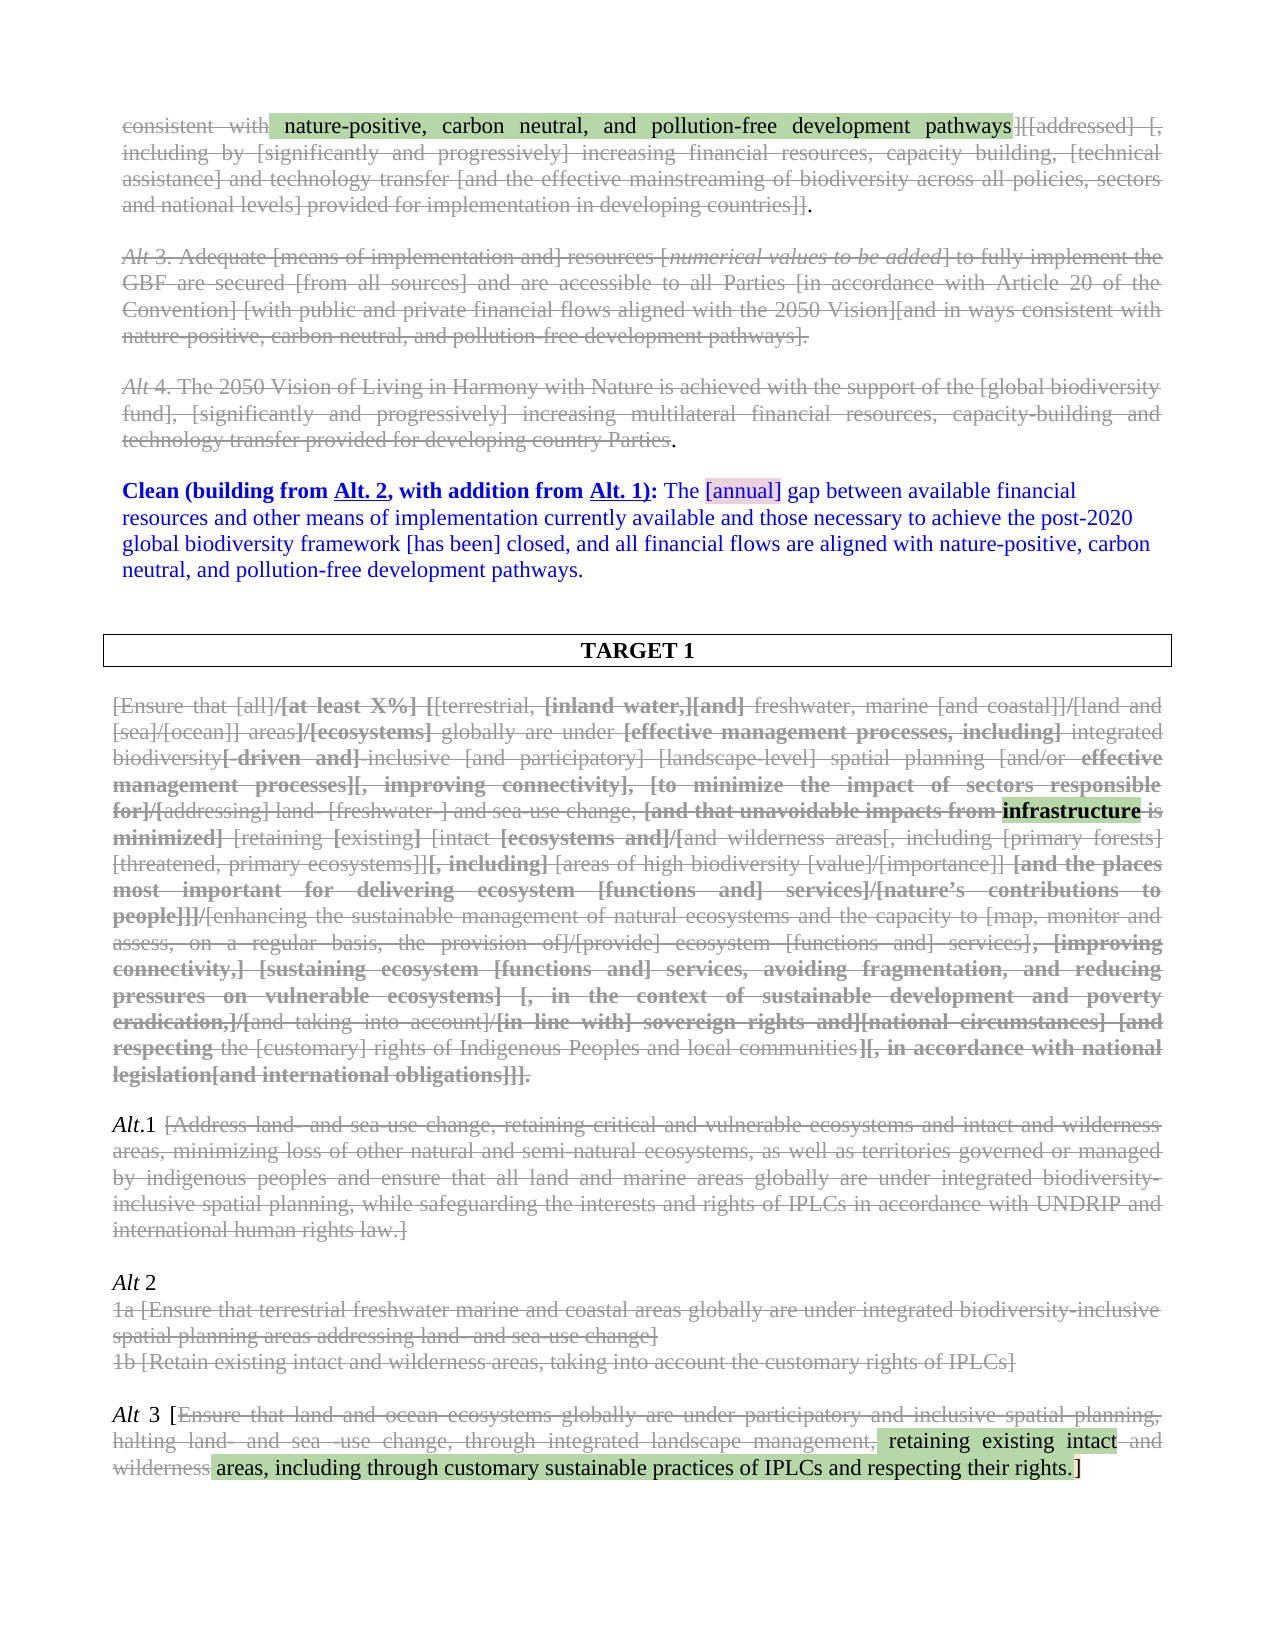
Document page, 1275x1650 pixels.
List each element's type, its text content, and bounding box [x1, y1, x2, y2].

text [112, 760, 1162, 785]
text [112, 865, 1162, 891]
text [122, 128, 1162, 153]
subtitle TARGET 1 [104, 635, 1171, 666]
text Alt 3 [Ensure that land and ocean ecosystems globally are under participatory and inclusive spatial planning, halting land- and sea -use change, through integrated landscape management, retaining existing intact and wilderness areas, including through customary sustainable practices of IPLCs and respecting their rights.] [112, 1401, 1162, 1442]
text Alt.1 [Address land- and sea-use change, retaining critical and vulnerable ecosystems and intact and wilderness areas, minimizing loss of other natural and semi-natural ecosystems, as well as territories governed or managed by indigenous peoples and ensure that all land and marine areas globally are under integrated biodiversity-inclusive spatial planning, while safeguarding the interests and rights of IPLCs in accordance with UNDRIP and international human rights law.] [112, 1111, 1162, 1152]
text Alt 2 [112, 1269, 1162, 1296]
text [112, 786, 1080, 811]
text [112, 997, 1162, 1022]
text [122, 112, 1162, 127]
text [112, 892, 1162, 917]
text 1b [Retain existing intact and wilderness areas, taking into account the customary rights of IPLCs] [112, 1348, 1162, 1375]
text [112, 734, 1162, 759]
text Clean (building from Alt. 2, with addition from Alt. 1): The [annual] gap between available financial resources and other means of implementation currently available and those necessary to achieve the post-2020 global biodiversity framework [has been] closed, and all financial flows are aligned with nature-positive, carbon neutral, and pollution-free development pathways. [122, 477, 1162, 583]
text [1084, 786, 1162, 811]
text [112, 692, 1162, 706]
text Alt 3. Adequate [means of implementation and] resources [numerical values to be added] to fully implement the GBF are secured [from all sources] and are accessible to all Parties [in accordance with Article 20 of the Convention] [with public and private financial flows aligned with the 2050 Vision][and in ways consistent with nature-positive, carbon neutral, and pollution-free development pathways]. [122, 258, 1162, 284]
text Alt.1 [Address land- and sea-use change, retaining critical and vulnerable ecosystems and intact and wilderness areas, minimizing loss of other natural and semi-natural ecosystems, as well as territories governed or managed by indigenous peoples and ensure that all land and marine areas globally are under integrated biodiversity-inclusive spatial planning, while safeguarding the interests and rights of IPLCs in accordance with UNDRIP and international human rights law.] [112, 1206, 1162, 1243]
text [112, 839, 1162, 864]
text Alt 3. Adequate [means of implementation and] resources [numerical values to be added] to fully implement the GBF are secured [from all sources] and are accessible to all Parties [in accordance with Article 20 of the Convention] [with public and private financial flows aligned with the 2050 Vision][and in ways consistent with nature-positive, carbon neutral, and pollution-free development pathways]. [122, 311, 1162, 348]
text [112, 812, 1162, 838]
text Alt 4. The 2050 Vision of Living in Harmony with Nature is achieved with the support of the [global biodiversity fund], [significantly and progressively] increasing multilateral financial resources, capacity-building and technology transfer provided for developing country Parties. [122, 415, 1162, 452]
text 1a [Ensure that terrestrial freshwater marine and coastal areas globally are under integrated biodiversity-inclusive spatial planning areas addressing land- and sea-use change] [112, 1296, 1162, 1348]
text Alt 4. The 2050 Vision of Living in Harmony with Nature is achieved with the support of the [global biodiversity fund], [significantly and progressively] increasing multilateral financial resources, capacity-building and technology transfer provided for developing country Parties. [122, 373, 1162, 414]
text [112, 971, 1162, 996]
text Alt 3. Adequate [means of implementation and] resources [numerical values to be added] to fully implement the GBF are secured [from all sources] and are accessible to all Parties [in accordance with Article 20 of the Convention] [with public and private financial flows aligned with the 2050 Vision][and in ways consistent with nature-positive, carbon neutral, and pollution-free development pathways]. [122, 285, 1162, 310]
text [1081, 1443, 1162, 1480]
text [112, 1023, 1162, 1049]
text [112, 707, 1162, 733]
